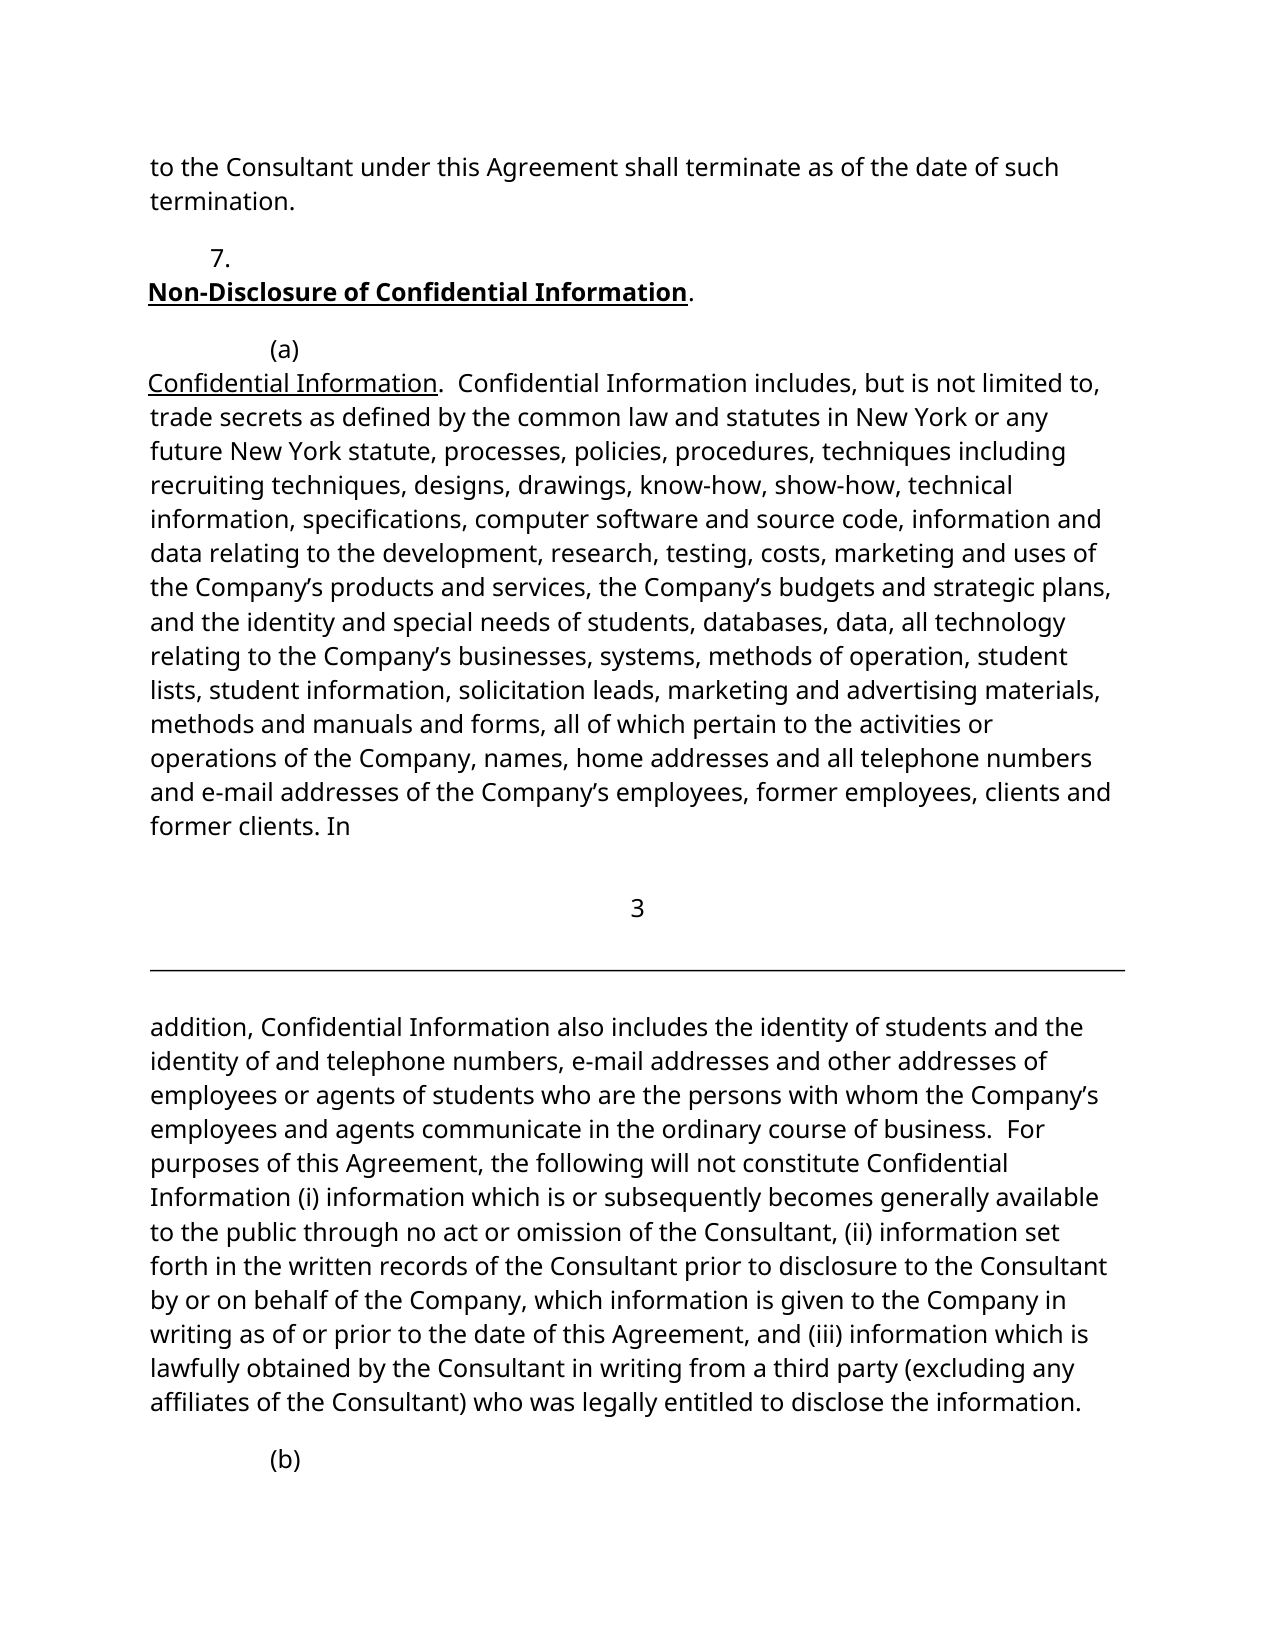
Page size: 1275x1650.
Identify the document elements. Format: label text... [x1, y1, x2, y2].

text Non-Disclosure of Confidential Information. [147, 275, 1125, 309]
text addition, Confidential Information also includes the identity of students and the identity of and telephone numbers, e-mail addresses and other addresses of employees or agents of students who are the persons with whom the Company’s employees and agents communicate in the ordinary course of business. For purposes of this Agreement, the following will not constitute Confidential Information (i) information which is or subsequently becomes generally available to the public through no act or omission of the Consultant, (ii) information set forth in the written records of the Consultant prior to disclosure to the Consultant by or on behalf of the Company, which information is given to the Company in writing as of or prior to the date of this Agreement, and (iii) information which is lawfully obtained by the Consultant in writing from a third party (excluding any affiliates of the Consultant) who was legally entitled to disclose the information. [150, 1010, 1125, 1418]
text 3 [150, 890, 1125, 924]
text 7. [150, 241, 1125, 275]
text Confidential Information. Confidential Information includes, but is not limited to, trade secrets as defined by the common law and statutes in New York or any future New York statute, processes, policies, procedures, techniques including recruiting techniques, designs, drawings, know-how, show-how, technical information, specifications, computer software and source code, information and data relating to the development, research, testing, costs, marketing and uses of the Company’s products and services, the Company’s budgets and strategic plans, and the identity and special needs of students, databases, data, all technology relating to the Company’s businesses, systems, methods of operation, student lists, student information, solicitation leads, marketing and advertising materials, methods and manuals and forms, all of which pertain to the activities or operations of the Company, names, home addresses and all telephone numbers and e-mail addresses of the Company’s employees, former employees, clients and former clients. In [147, 366, 1125, 843]
text (a) [150, 332, 1125, 366]
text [147, 150, 1125, 218]
text (b) [150, 1441, 1125, 1475]
